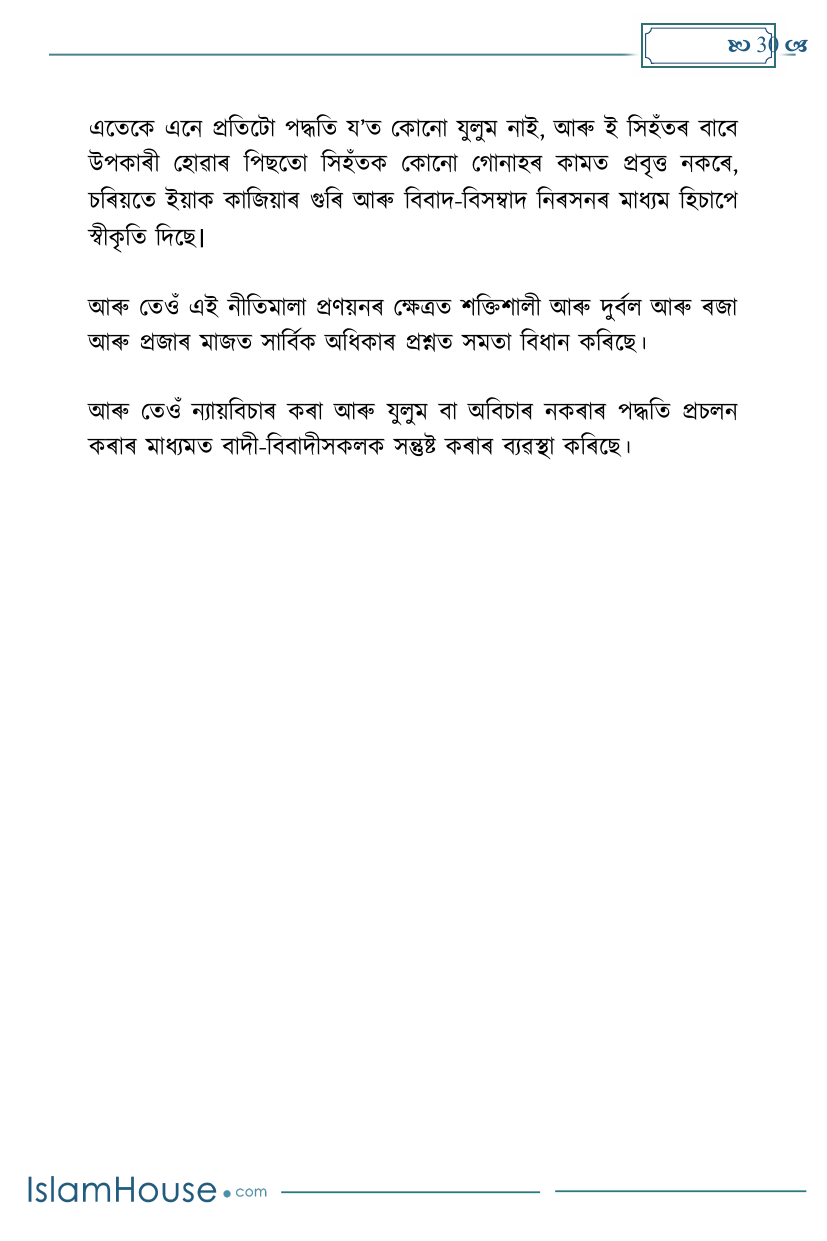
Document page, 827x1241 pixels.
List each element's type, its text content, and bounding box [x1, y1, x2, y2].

picture [548, 1170, 807, 1208]
text এতেকে এনে প্ৰতিটো পদ্ধতি য’ত কোনো যুলুম নাই, আৰু ই সিহঁতৰ বাবে উপকাৰী হোৱাৰ পিছতো সিহঁতক কোনো গোনাহৰ কামত প্ৰবৃত্ত নকৰে, চৰিয়তে ইয়াক কাজিয়াৰ গুৰি আৰু বিবাদ-বিসম্বাদ নিৰসনৰ মাধ্যম হিচাপে স্বীকৃতি দিছে। [89, 107, 738, 258]
picture [20, 1171, 541, 1209]
text আৰু তেওঁ এই নীতিমালা প্ৰণয়নৰ ক্ষেত্ৰত শক্তিশালী আৰু দুৰ্বল আৰু ৰজা আৰু প্ৰজাৰ মাজত সাৰ্বিক অধিকাৰ প্ৰশ্নত সমতা বিধান কৰিছে। [89, 287, 738, 362]
text আৰু তেওঁ ন্যায়বিচাৰ কৰা আৰু যুলুম বা অবিচাৰ নকৰাৰ পদ্ধতি প্ৰচলন কৰাৰ মাধ্যমত বাদী-বিবাদীসকলক সন্তুষ্ট কৰাৰ ব্যৱস্থা কৰিছে। [89, 391, 738, 465]
